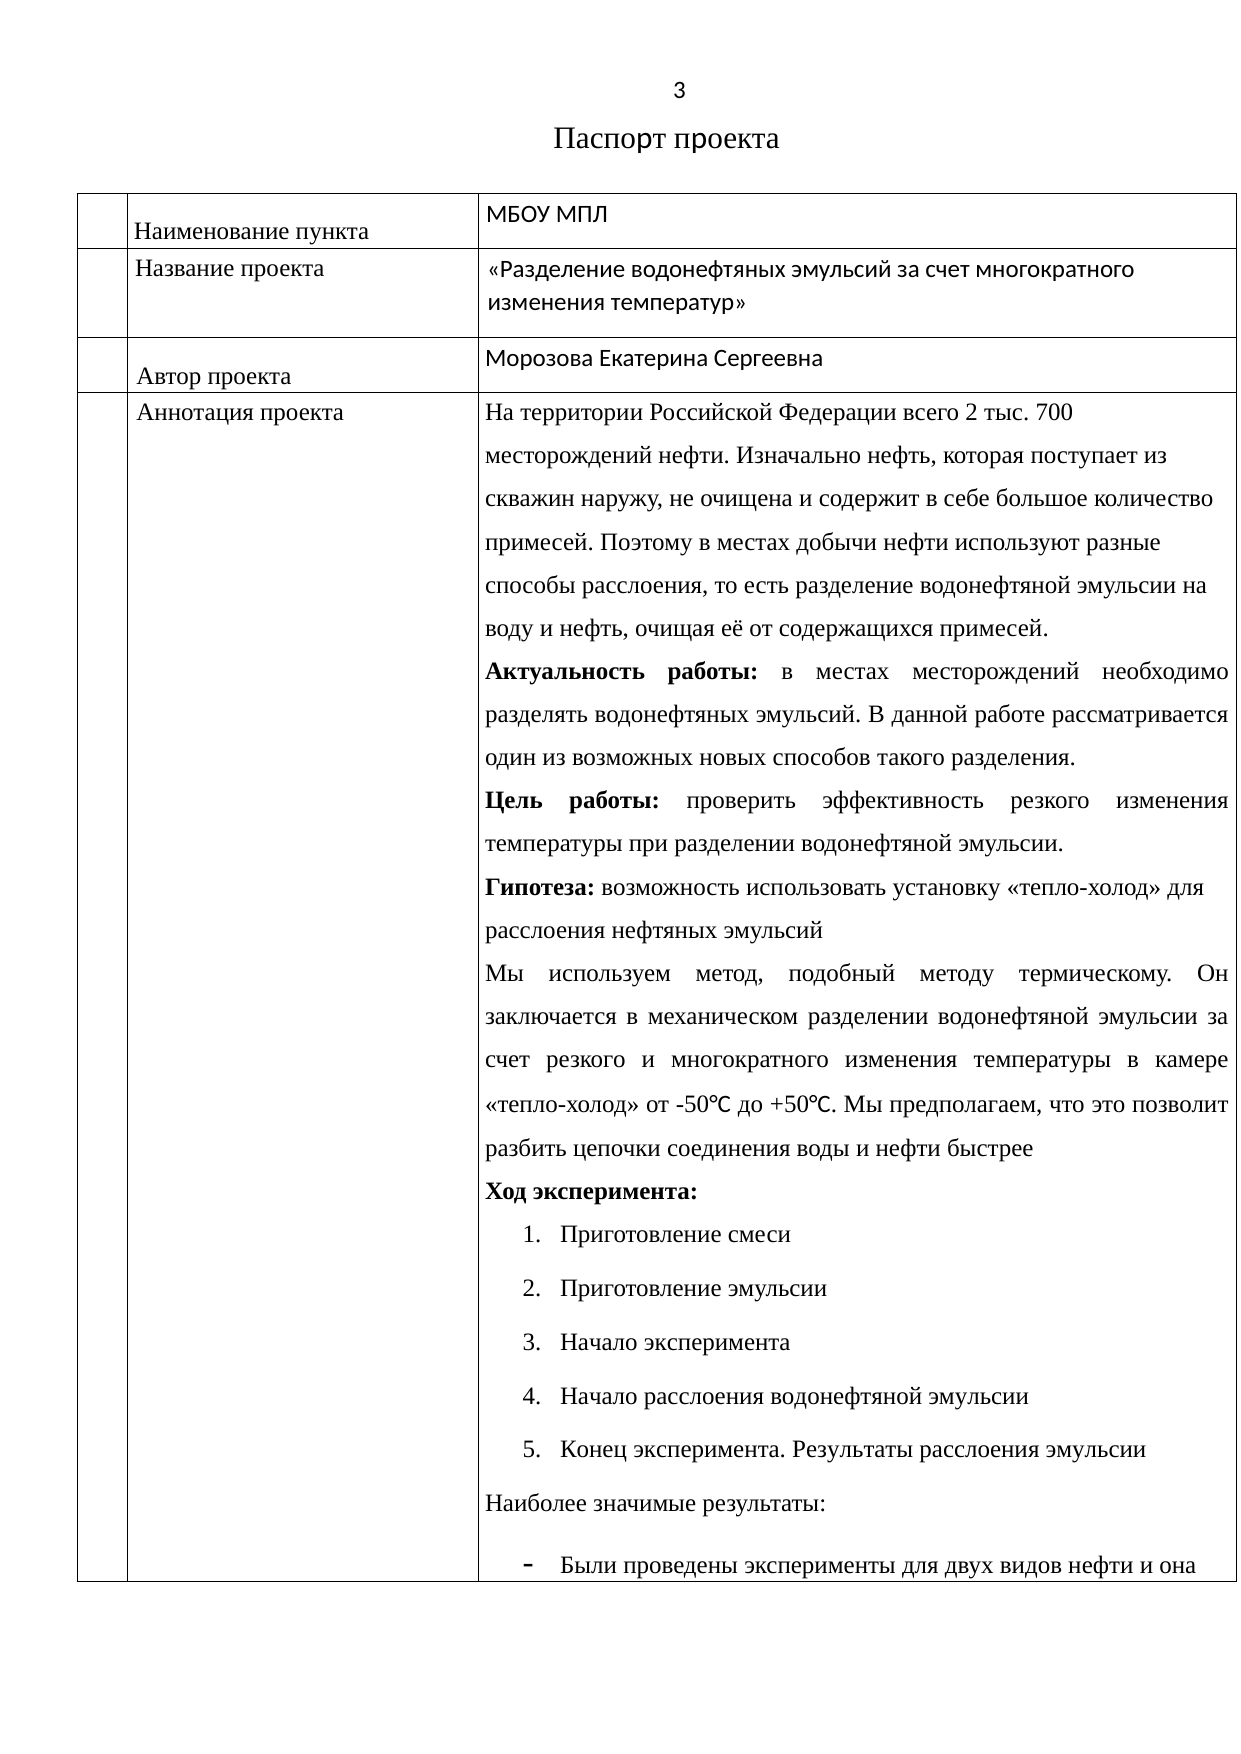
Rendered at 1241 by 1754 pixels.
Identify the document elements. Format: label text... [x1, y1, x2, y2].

table_cell [78, 338, 127, 392]
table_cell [479, 393, 1236, 1581]
table_header Наименование пункта [128, 194, 478, 247]
table_header [78, 194, 127, 247]
text Паспорт проекта [553, 118, 1181, 156]
table_cell «Разделение водонефтяных эмульсий за счет многократного изменения температур» [479, 249, 1236, 337]
table_cell Название проекта [128, 249, 478, 337]
table_cell [78, 393, 127, 1581]
table_cell [78, 249, 127, 337]
table_header МБОУ МПЛ [479, 194, 1236, 247]
table_cell Автор проекта [128, 338, 478, 392]
table_cell Морозова Екатерина Сергеевна [479, 338, 1236, 392]
table_cell Аннотация проекта [128, 393, 478, 1581]
